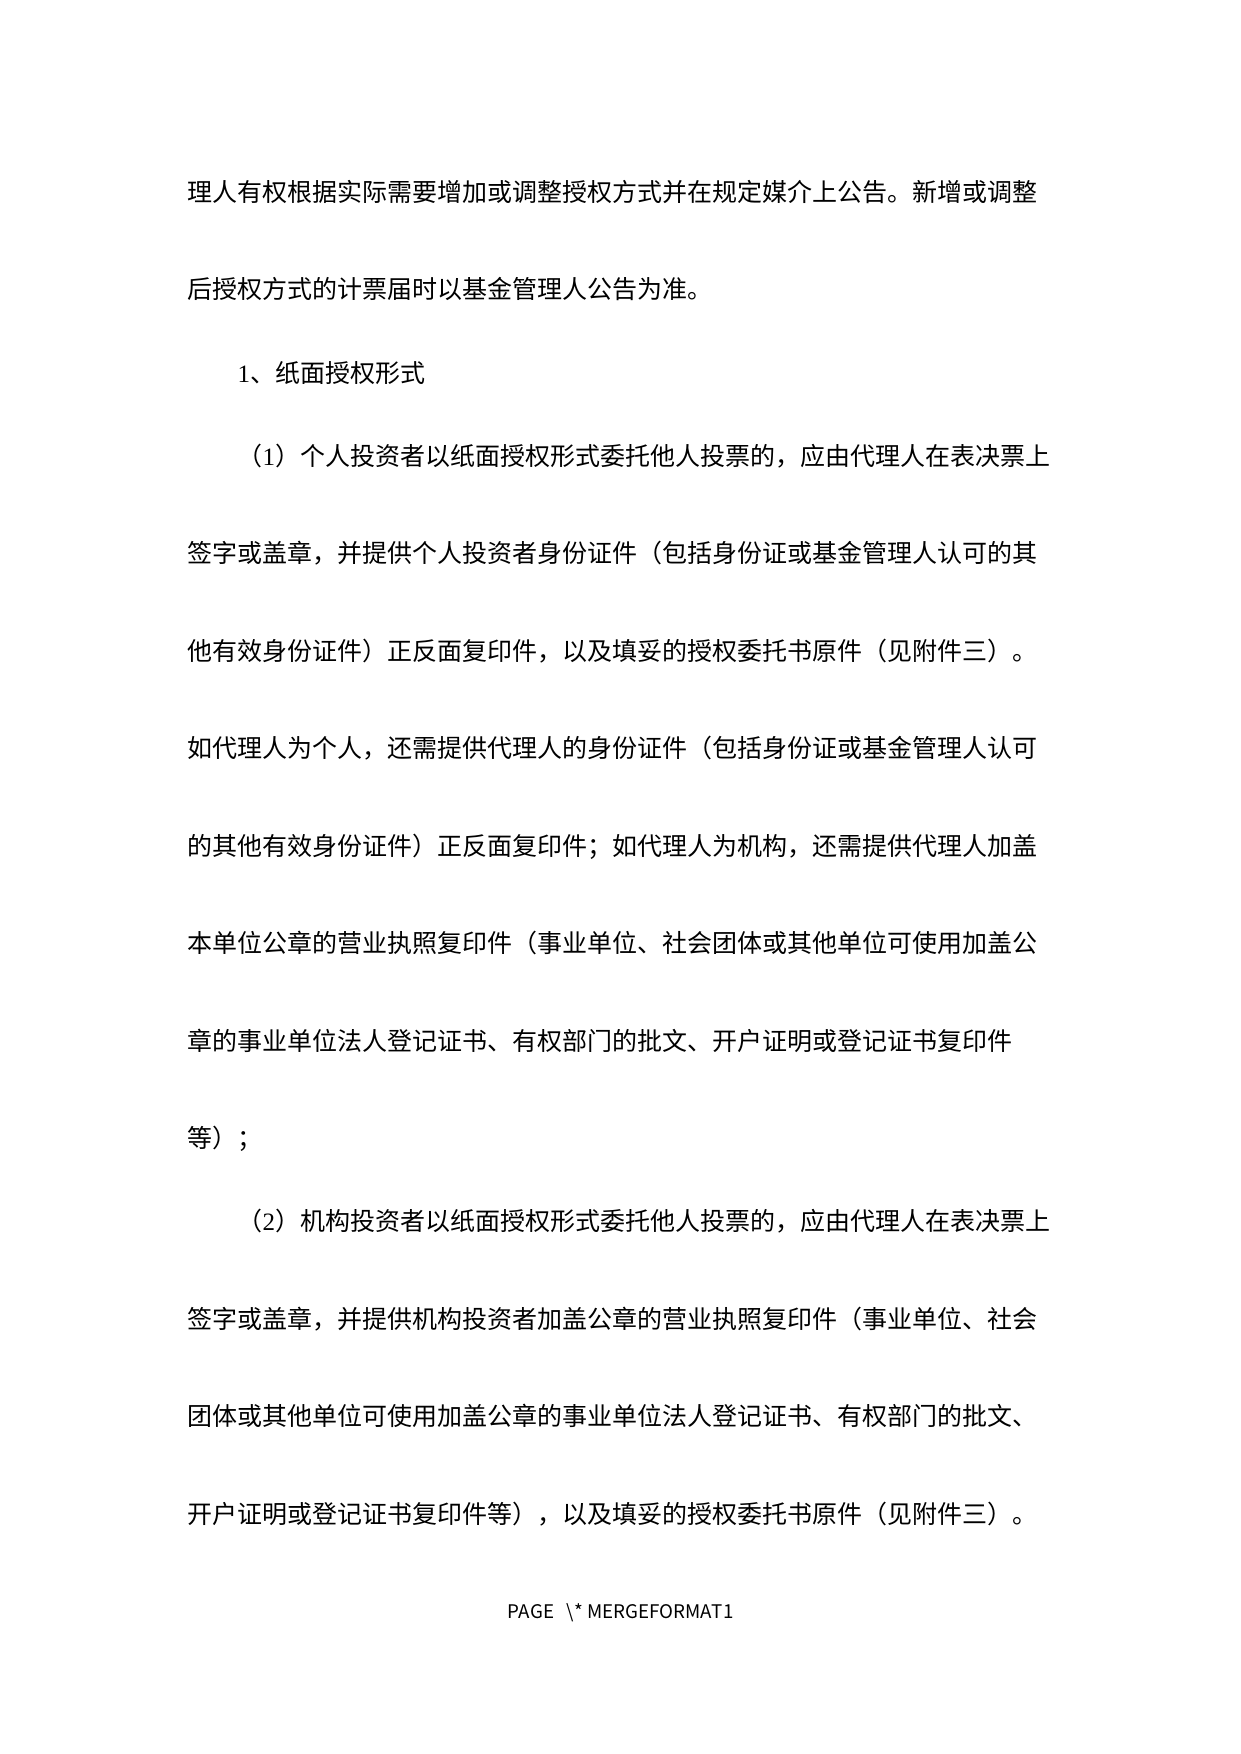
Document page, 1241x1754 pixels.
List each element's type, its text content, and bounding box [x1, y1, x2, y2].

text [187, 158, 1053, 321]
text （1）个人投资者以纸面授权形式委托他人投票的，应由代理人在表决票上签字或盖章，并提供个人投资者身份证件（包括身份证或基金管理人认可的其他有效身份证件）正反面复印件，以及填妥的授权委托书原件（见附件三）。如代理人为个人，还需提供代理人的身份证件（包括身份证或基金管理人认可的其他有效身份证件）正反面复印件；如代理人为机构，还需提供代理人加盖本单位公章的营业执照复印件（事业单位、社会团体或其他单位可使用加盖公章的事业单位法人登记证书、有权部门的批文、开户证明或登记证书复印件等）； [187, 422, 1053, 1169]
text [187, 1187, 1053, 1545]
text 1、纸面授权形式 [187, 339, 1053, 404]
